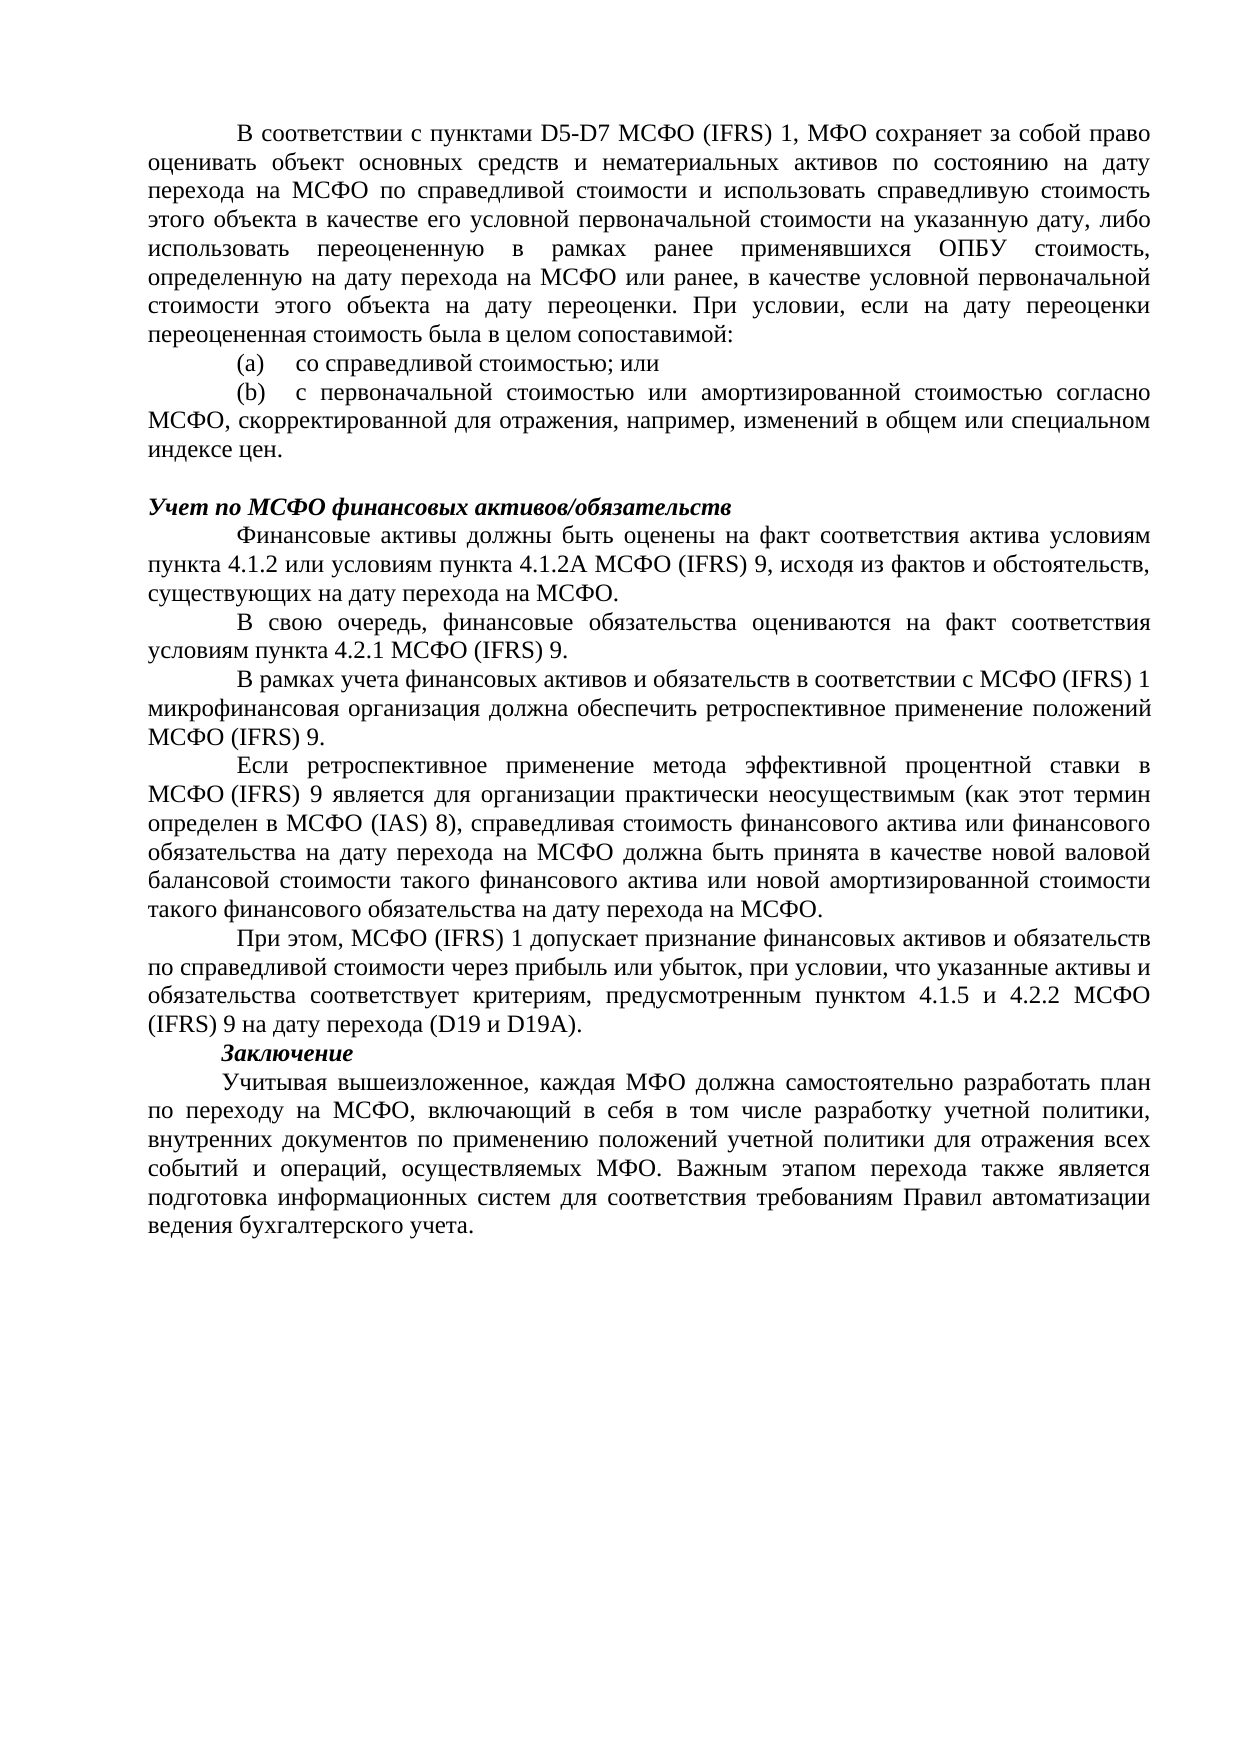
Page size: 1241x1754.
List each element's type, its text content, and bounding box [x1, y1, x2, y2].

text Учет по МСФО финансовых активов/обязательств [148, 492, 1152, 521]
text (b) с первоначальной стоимостью или амортизированной стоимостью согласно МСФО, скорректированной для отражения, например, изменений в общем или специальном индексе цен. [148, 377, 1152, 463]
text Финансовые активы должны быть оценены на факт соответствия актива условиям пункта 4.1.2 или условиям пункта 4.1.2А МСФО (IFRS) 9, исходя из фактов и обстоятельств, существующих на дату перехода на МСФО. [148, 521, 1152, 607]
text В рамках учета финансовых активов и обязательств в соответствии с МСФО (IFRS) 1 микрофинансовая организация должна обеспечить ретроспективное применение положений МСФО (IFRS) 9. [148, 664, 1152, 751]
text Учитывая вышеизложенное, каждая МФО должна самостоятельно разработать план по переходу на МСФО, включающий в себя в том числе разработку учетной политики, внутренних документов по применению положений учетной политики для отражения всех событий и операций, осуществляемых МФО. Важным этапом перехода также является подготовка информационных систем для соответствия требованиям Правил автоматизации ведения бухгалтерского учета. [148, 1067, 1152, 1239]
text В свою очередь, финансовые обязательства оцениваются на факт соответствия условиям пункта 4.2.1 МСФО (IFRS) 9. [148, 607, 1152, 664]
text Заключение [148, 1038, 1152, 1067]
text Если ретроспективное применение метода эффективной процентной ставки в МСФО (IFRS) 9 является для организации практически неосуществимым (как этот термин определен в МСФО (IAS) 8), справедливая стоимость финансового актива или финансового обязательства на дату перехода на МСФО должна быть принята в качестве новой валовой балансовой стоимости такого финансового актива или новой амортизированной стоимости такого финансового обязательства на дату перехода на МСФО. [148, 751, 1152, 923]
text В соответствии с пунктами D5-D7 МСФО (IFRS) 1, МФО сохраняет за собой право оценивать объект основных средств и нематериальных активов по состоянию на дату перехода на МСФО по справедливой стоимости и использовать справедливую стоимость этого объекта в качестве его условной первоначальной стоимости на указанную дату, либо использовать переоцененную в рамках ранее применявшихся ОПБУ стоимость, определенную на дату перехода на МСФО или ранее, в качестве условной первоначальной стоимости этого объекта на дату переоценки. При условии, если на дату переоценки переоцененная стоимость была в целом сопоставимой: [148, 118, 1152, 348]
text (a) со справедливой стоимостью; или [148, 348, 1152, 377]
text При этом, МСФО (IFRS) 1 допускает признание финансовых активов и обязательств по справедливой стоимости через прибыль или убыток, при условии, что указанные активы и обязательства соответствует критериям, предусмотренным пунктом 4.1.5 и 4.2.2 МСФО (IFRS) 9 на дату перехода (D19 и D19A). [148, 923, 1152, 1038]
